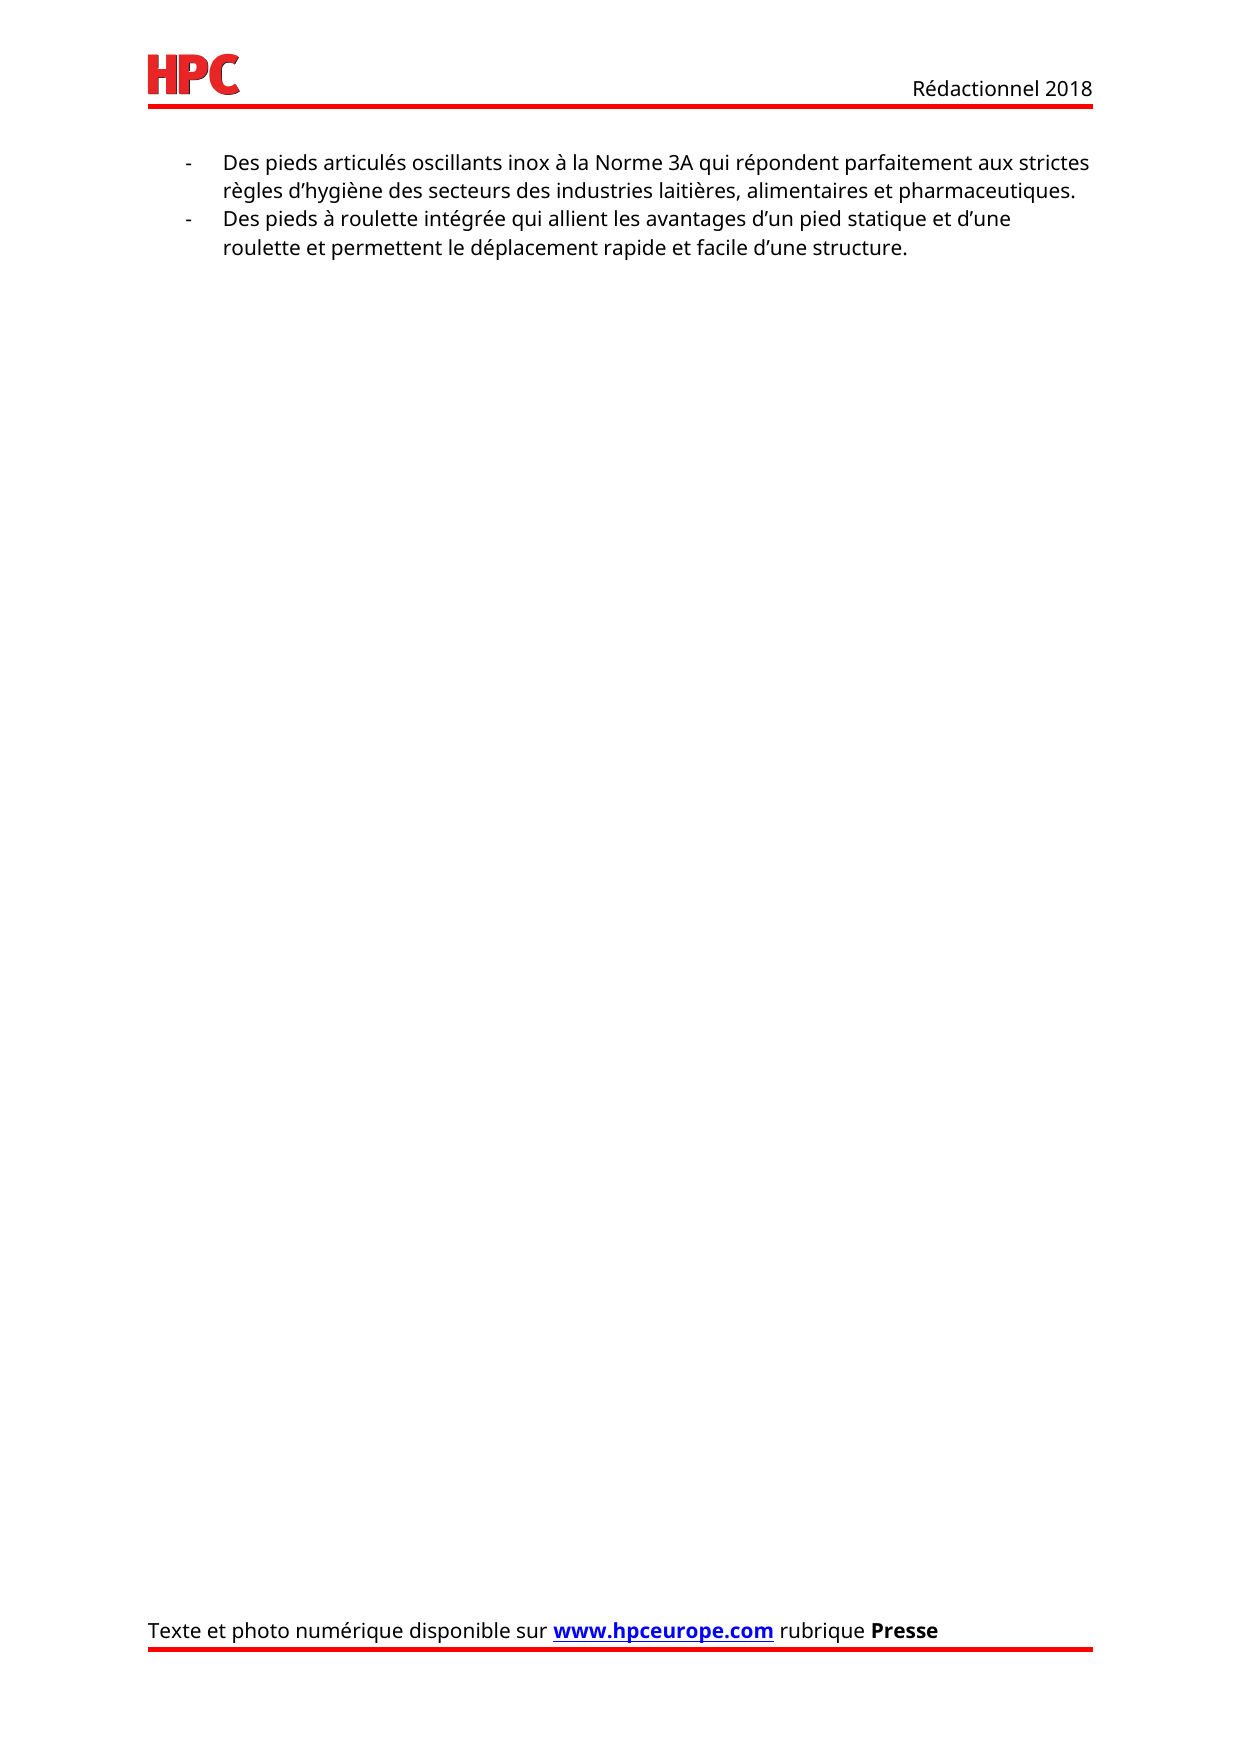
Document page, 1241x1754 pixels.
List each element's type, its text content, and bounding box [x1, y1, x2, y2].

list Des pieds articulés oscillants inox à la Norme 3A qui répondent parfaitement aux strictes règles d’hygiène des secteurs des industries laitières, alimentaires et pharmaceutiques. [185, 148, 1093, 204]
list Des pieds à roulette intégrée qui allient les avantages d’un pied statique et d’une roulette et permettent le déplacement rapide et facile d’une structure. [185, 204, 1093, 261]
picture [147, 53, 240, 95]
